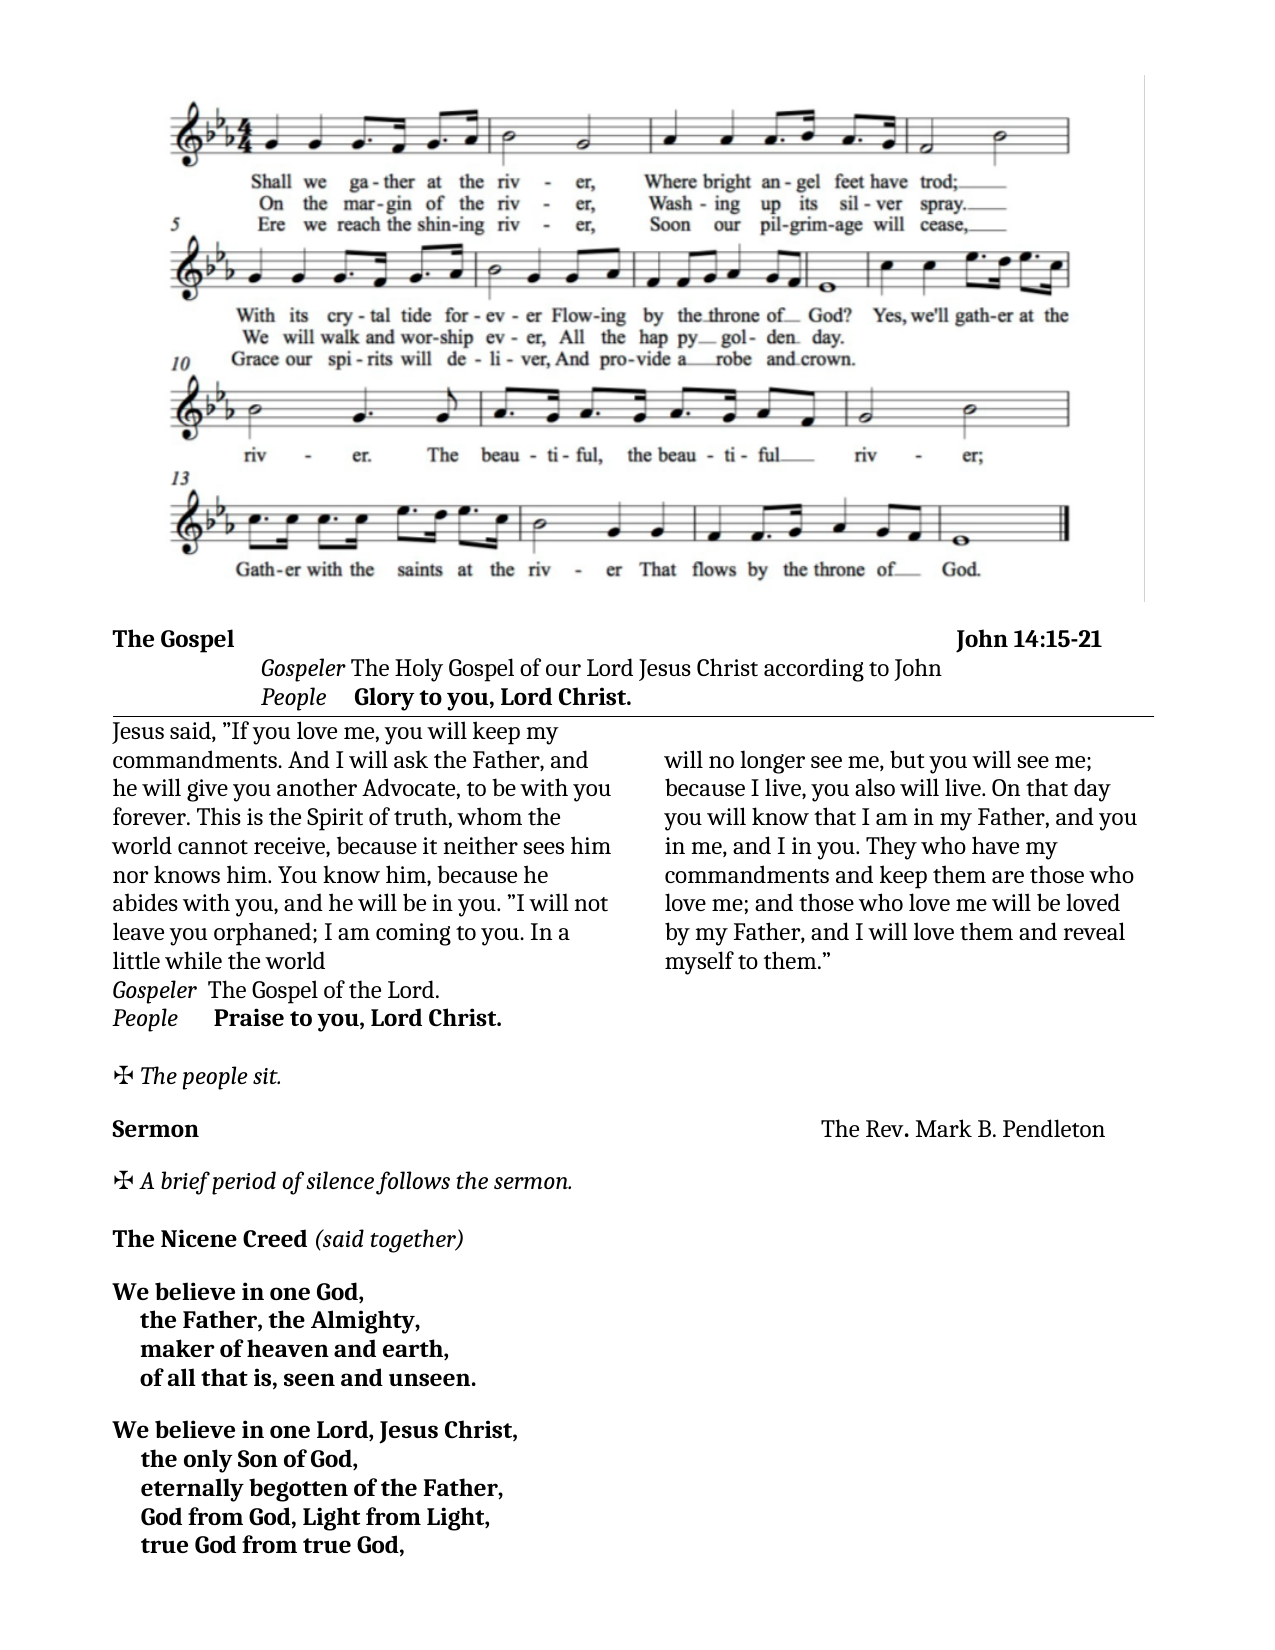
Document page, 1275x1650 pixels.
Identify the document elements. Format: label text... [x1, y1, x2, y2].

text eternally begotten of the Father, [112, 1474, 1154, 1503]
text Gospeler The Gospel of the Lord. [112, 976, 1154, 1004]
text The Gospel John 14:15-21 [112, 625, 1154, 654]
text Sermon The Rev. Mark B. Pendleton [112, 1114, 1154, 1143]
text ✠ The people sit. [112, 1062, 1154, 1091]
text of all that is, seen and unseen. [112, 1364, 1154, 1392]
text We believe in one God, [112, 1277, 1154, 1306]
text ✠ A brief period of silence follows the sermon. [112, 1167, 1154, 1196]
text will no longer see me, but you will see me; because I live, you also will live. On that day you will know that I am in my Father, and you in me, and I in you. They who have my commandments and keep them are those who love me; and those who love me will be loved by my Father, and I will love them and reveal myself to them.” [664, 746, 1148, 976]
text true God from true God, [112, 1531, 1154, 1560]
text maker of heaven and earth, [112, 1335, 1154, 1364]
text the Father, the Almighty, [112, 1306, 1154, 1335]
text We believe in one Lord, Jesus Christ, [112, 1416, 1154, 1445]
text People Glory to you, Lord Christ. [112, 683, 1154, 717]
text Gospeler The Holy Gospel of our Lord Jesus Christ according to John [112, 654, 1154, 683]
text the only Son of God, [112, 1445, 1154, 1474]
text People Praise to you, Lord Christ. [112, 1004, 1154, 1033]
text The Nicene Creed (said together) [112, 1225, 1154, 1253]
text Jesus said, ”If you love me, you will keep my commandments. And I will ask the Father, and he will give you another Advocate, to be with you forever. This is the Spirit of truth, whom the world cannot receive, because it neither sees him nor knows him. You know him, because he abides with you, and he will be in you. ”I will not leave you orphaned; I am coming to you. In a little while the world [112, 717, 614, 976]
picture [112, 75, 1178, 602]
text God from God, Light from Light, [112, 1503, 1154, 1531]
